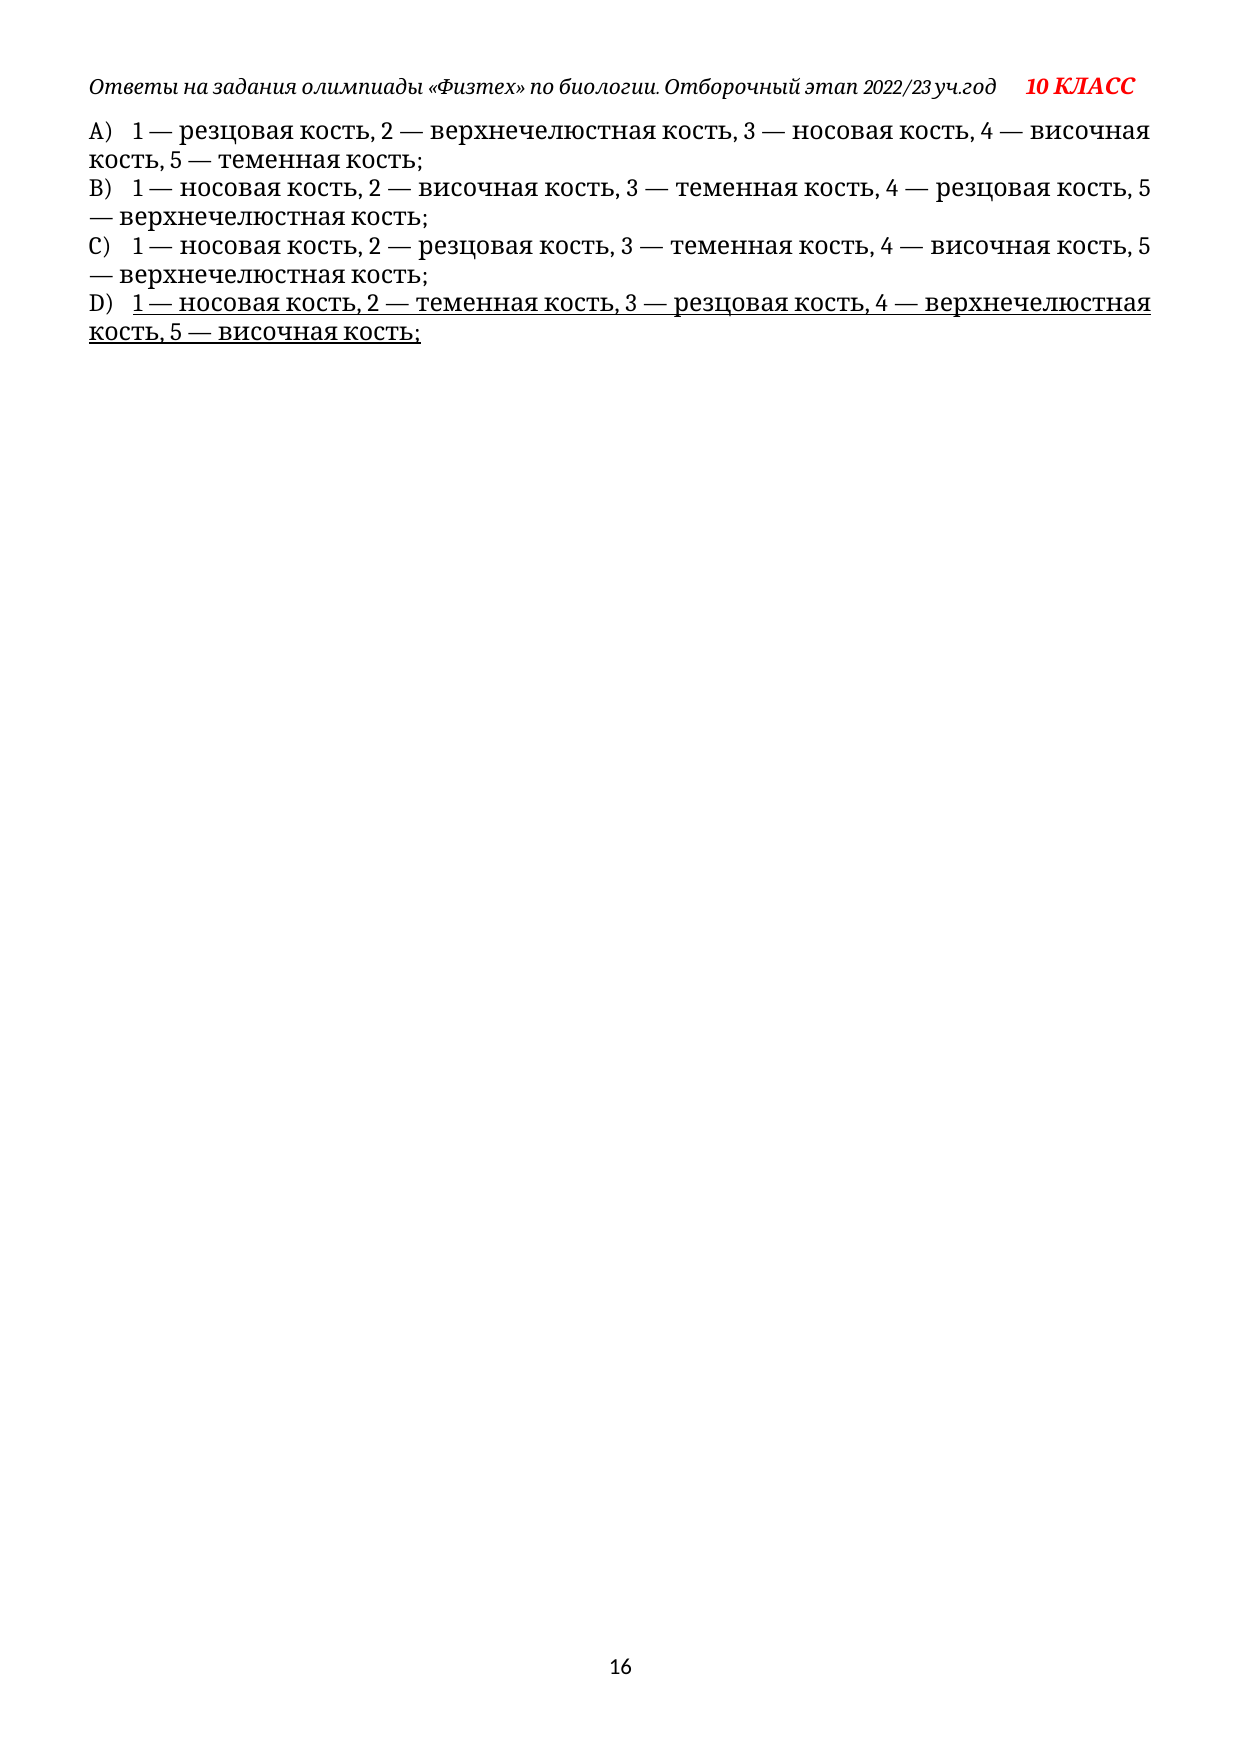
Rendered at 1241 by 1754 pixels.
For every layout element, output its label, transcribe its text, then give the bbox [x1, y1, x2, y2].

list 1 — резцовая кость, 2 — верхнечелюстная кость, 3 — носовая кость, 4 — височная кость, 5 — теменная кость; [89, 117, 1152, 174]
list 1 — носовая кость, 2 — резцовая кость, 3 — теменная кость, 4 — височная кость, 5 — верхнечелюстная кость; [89, 232, 1152, 289]
list 1 — носовая кость, 2 — теменная кость, 3 — резцовая кость, 4 — верхнечелюстная кость, 5 — височная кость; [89, 289, 1152, 347]
list 1 — носовая кость, 2 — височная кость, 3 — теменная кость, 4 — резцовая кость, 5 — верхнечелюстная кость; [89, 174, 1152, 232]
